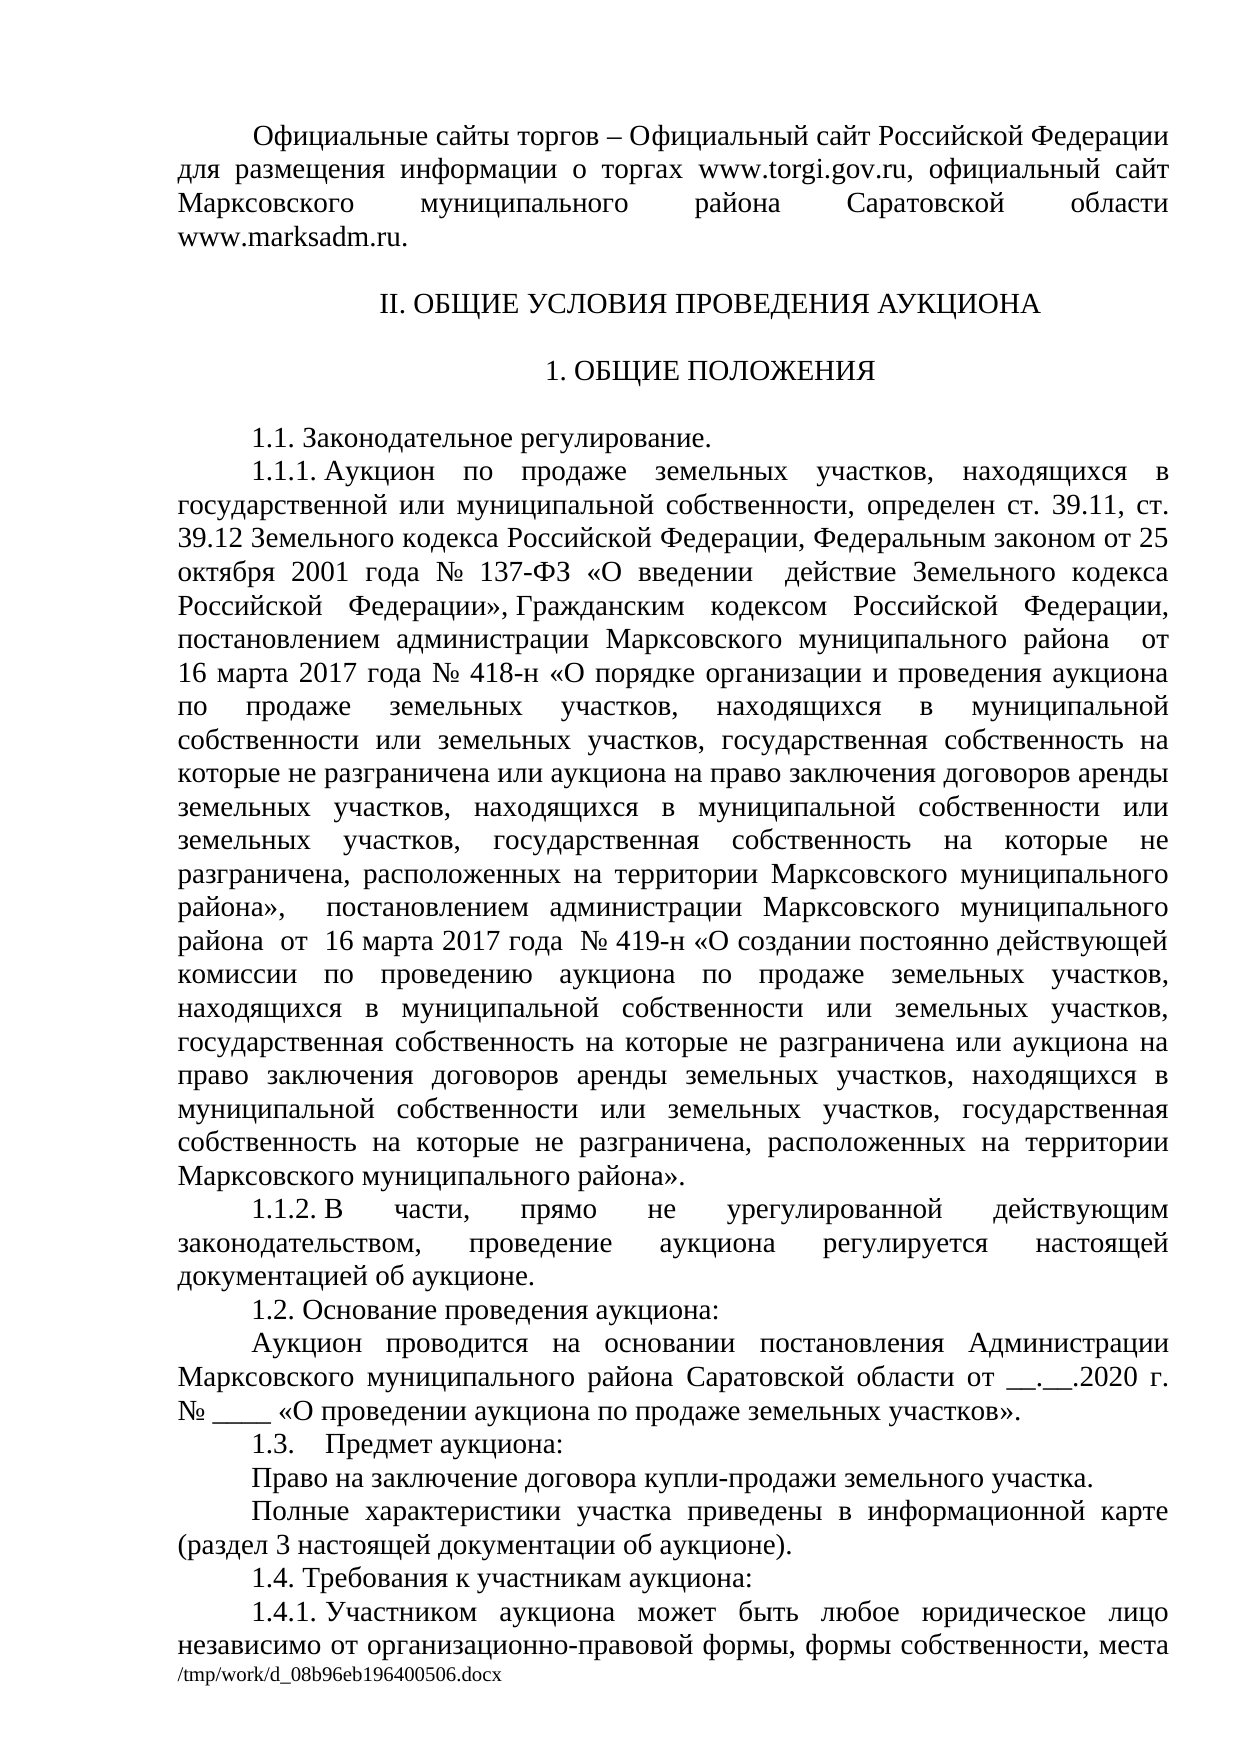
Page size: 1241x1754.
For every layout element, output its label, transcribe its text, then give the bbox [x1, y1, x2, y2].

text 1.3. Предмет аукциона: [177, 1426, 1169, 1460]
text 1. ОБЩИЕ ПОЛОЖЕНИЯ [177, 353, 1169, 386]
text 1.1.2. В части, прямо не урегулированной действующим законодательством, проведение аукциона регулируется настоящей документацией об аукционе. [177, 1191, 1169, 1292]
text Аукцион проводится на основании постановления Администрации Марксовского муниципального района Саратовской области от __.__.2020 г. № ____ «О проведении аукциона по продаже земельных участков». [177, 1326, 1169, 1426]
text 1.2. Основание проведения аукциона: [177, 1292, 1169, 1326]
text Право на заключение договора купли-продажи земельного участка. [177, 1460, 1169, 1493]
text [177, 1594, 1169, 1661]
text Полные характеристики участка приведены в информационной карте (раздел 3 настоящей документации об аукционе). [177, 1493, 1169, 1560]
text 1.1. Законодательное регулирование. [177, 420, 1169, 453]
text Официальные сайты торгов – Официальный сайт Российской Федерации для размещения информации о торгах www.torgi.gov.ru, официальный сайт Марксовского муниципального района Саратовской области www.marksadm.ru. [177, 118, 1169, 252]
text 1.4. Требования к участникам аукциона: [177, 1560, 1169, 1594]
subtitle II. ОБЩИЕ УСЛОВИЯ ПРОВЕДЕНИЯ АУКЦИОНА [177, 286, 1169, 319]
text 1.1.1. Аукцион по продаже земельных участков, находящихся в государственной или муниципальной собственности, определен ст. 39.11, ст. 39.12 Земельного кодекса Российской Федерации, Федеральным законом от 25 октября 2001 года № 137-ФЗ «О введении действие Земельного кодекса Российской Федерации», Гражданским кодексом Российской Федерации, постановлением администрации Марксовского муниципального района от 16 марта 2017 года № 418-н «О порядке организации и проведения аукциона по продаже земельных участков, находящихся в муниципальной собственности или земельных участков, государственная собственность на которые не разграничена или аукциона на право заключения договоров аренды земельных участков, находящихся в муниципальной собственности или земельных участков, государственная собственность на которые не разграничена, расположенных на территории Марксовского муниципального района», постановлением администрации Марксовского муниципального района от 16 марта 2017 года № 419-н «О создании постоянно действующей комиссии по проведению аукциона по продаже земельных участков, находящихся в муниципальной собственности или земельных участков, государственная собственность на которые не разграничена или аукциона на право заключения договоров аренды земельных участков, находящихся в муниципальной собственности или земельных участков, государственная собственность на которые не разграничена, расположенных на территории Марксовского муниципального района». [177, 453, 1169, 1191]
